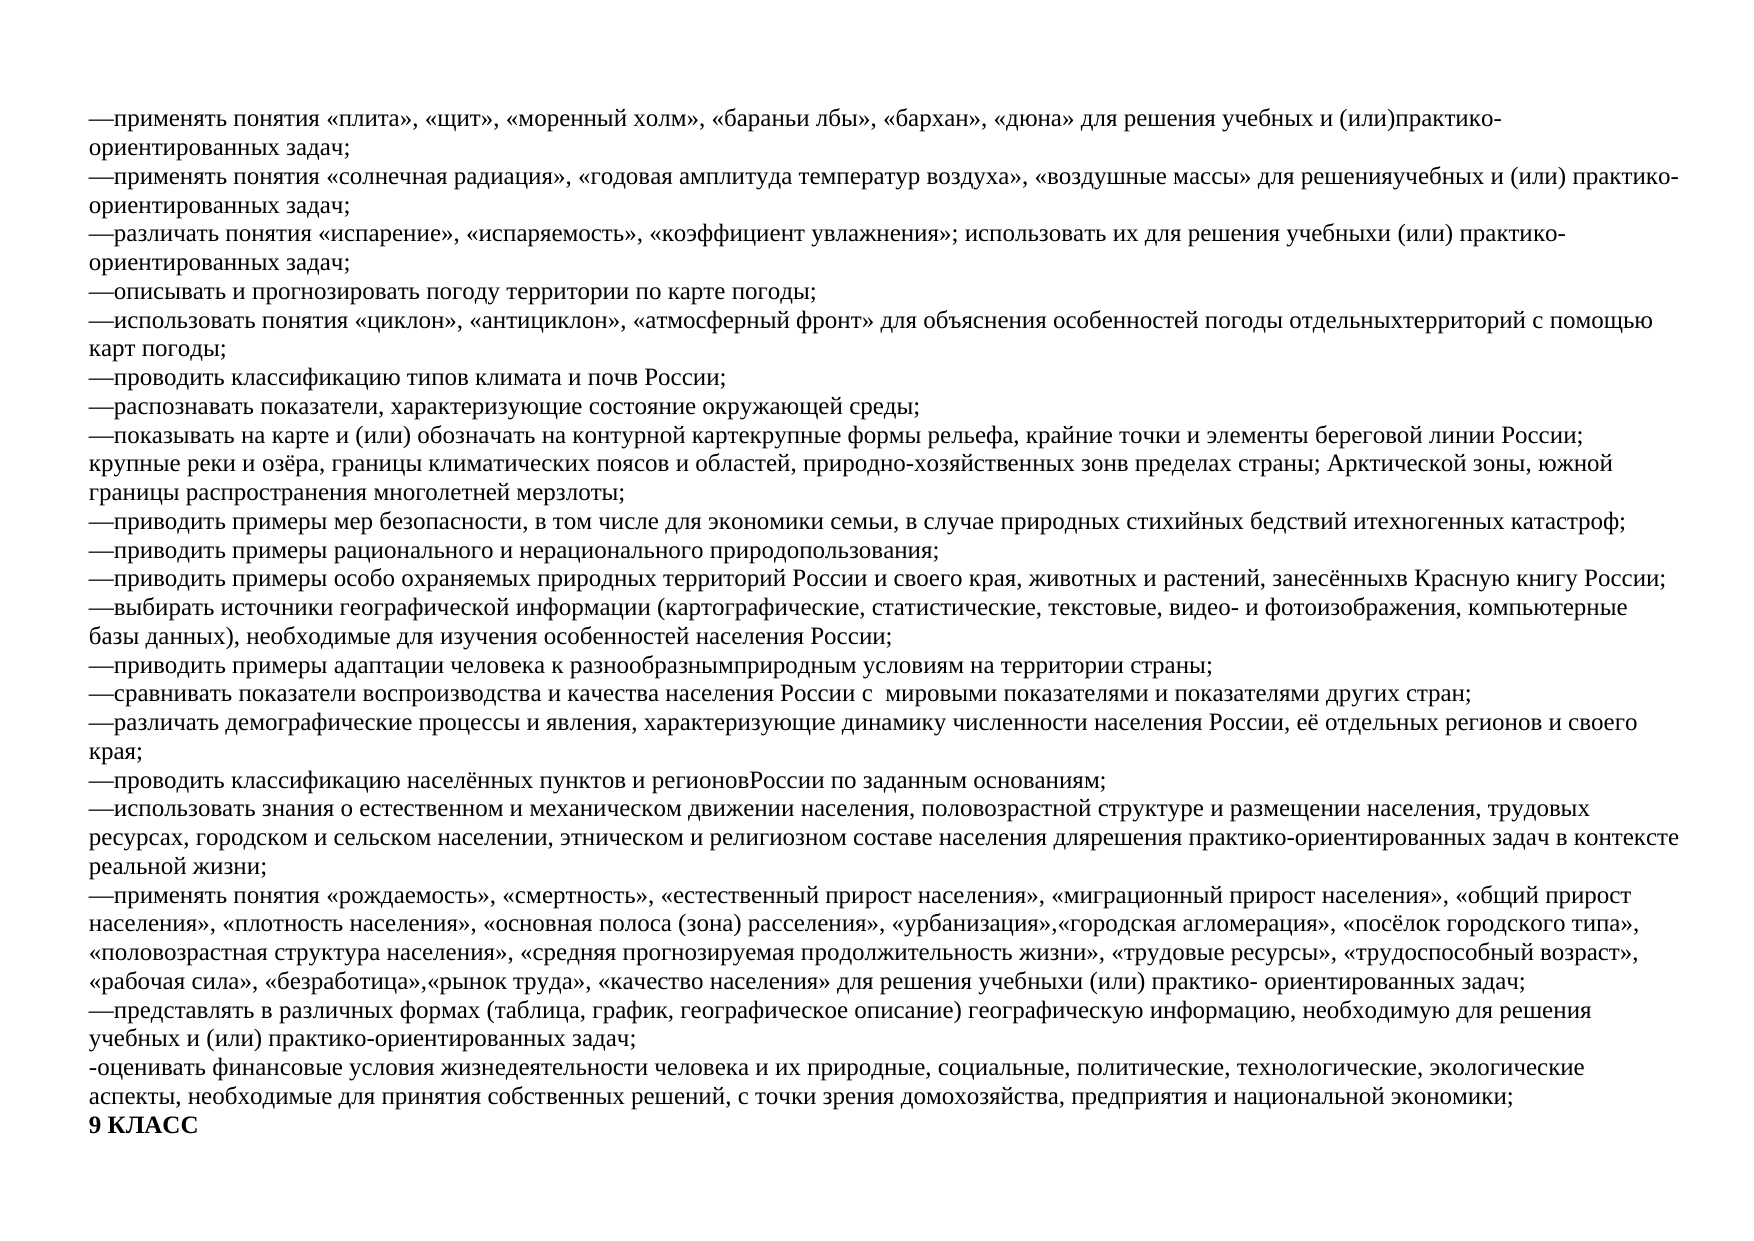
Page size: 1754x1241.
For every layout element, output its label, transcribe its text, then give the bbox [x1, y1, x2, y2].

text —приводить примеры особо охраняемых природных территорий России и своего края, животных и растений, занесённыхв Красную книгу России; [89, 563, 1680, 592]
text 9 КЛАСС [89, 1110, 1680, 1138]
text —выбирать источники географической информации (картографические, статистические, текстовые, видео- и фотоизображения, компьютерные базы данных), необходимые для изучения особенностей населения России; [89, 592, 1680, 650]
text —распознавать показатели, характеризующие состояние окружающей среды; [89, 391, 1680, 420]
text —приводить примеры рационального и нерационального природопользования; [89, 535, 1680, 563]
text —различать демографические процессы и явления, характеризующие динамику численности населения России, её отдельных регионов и своего края; [89, 707, 1680, 765]
text —проводить классификацию типов климата и почв России; [89, 362, 1680, 391]
text —показывать на карте и (или) обозначать на контурной картекрупные формы рельефа, крайние точки и элементы береговой линии России; крупные реки и озёра, границы климатических поясов и областей, природно-хозяйственных зонв пределах страны; Арктической зоны, южной границы распространения многолетней мерзлоты; [89, 420, 1680, 506]
text —применять понятия «рождаемость», «смертность», «естественный прирост населения», «миграционный прирост населения», «общий прирост населения», «плотность населения», «основная полоса (зона) расселения», «урбанизация»,«городская агломерация», «посёлок городского типа», «половозрастная структура населения», «средняя прогнозируемая продолжительность жизни», «трудовые ресурсы», «трудоспособный возраст», «рабочая сила», «безработица»,«рынок труда», «качество населения» для решения учебныхи (или) практико- ориентированных задач; [89, 880, 1680, 995]
text —приводить примеры адаптации человека к разнообразнымприродным условиям на территории страны; [89, 650, 1680, 678]
text —применять понятия «солнечная радиация», «годовая амплитуда температур воздуха», «воздушные массы» для решенияучебных и (или) практико-ориентированных задач; [89, 161, 1680, 218]
text —применять понятия «плита», «щит», «моренный холм», «бараньи лбы», «бархан», «дюна» для решения учебных и (или)практико-ориентированных задач; [89, 103, 1680, 161]
text -оценивать финансовые условия жизнедеятельности человека и их природные, социальные, политические, технологические, экологические аспекты, необходимые для принятия собственных решений, с точки зрения домохозяйства, предприятия и национальной экономики; [89, 1052, 1680, 1110]
text —приводить примеры мер безопасности, в том числе для экономики семьи, в случае природных стихийных бедствий итехногенных катастроф; [89, 506, 1680, 535]
text —использовать понятия «циклон», «антициклон», «атмосферный фронт» для объяснения особенностей погоды отдельныхтерриторий с помощью карт погоды; [89, 305, 1680, 362]
text —проводить классификацию населённых пунктов и регионовРоссии по заданным основаниям; [89, 765, 1680, 793]
text —описывать и прогнозировать погоду территории по карте погоды; [89, 276, 1680, 305]
text —представлять в различных формах (таблица, график, географическое описание) географическую информацию, необходимую для решения учебных и (или) практико-ориентированных задач; [89, 995, 1680, 1052]
text —использовать знания о естественном и механическом движении населения, половозрастной структуре и размещении населения, трудовых ресурсах, городском и сельском населении, этническом и религиозном составе населения длярешения практико-ориентированных задач в контексте реальной жизни; [89, 793, 1680, 880]
text —различать понятия «испарение», «испаряемость», «коэффициент увлажнения»; использовать их для решения учебныхи (или) практико-ориентированных задач; [89, 218, 1680, 276]
text —сравнивать показатели воспроизводства и качества населения России с мировыми показателями и показателями других стран; [89, 678, 1680, 707]
